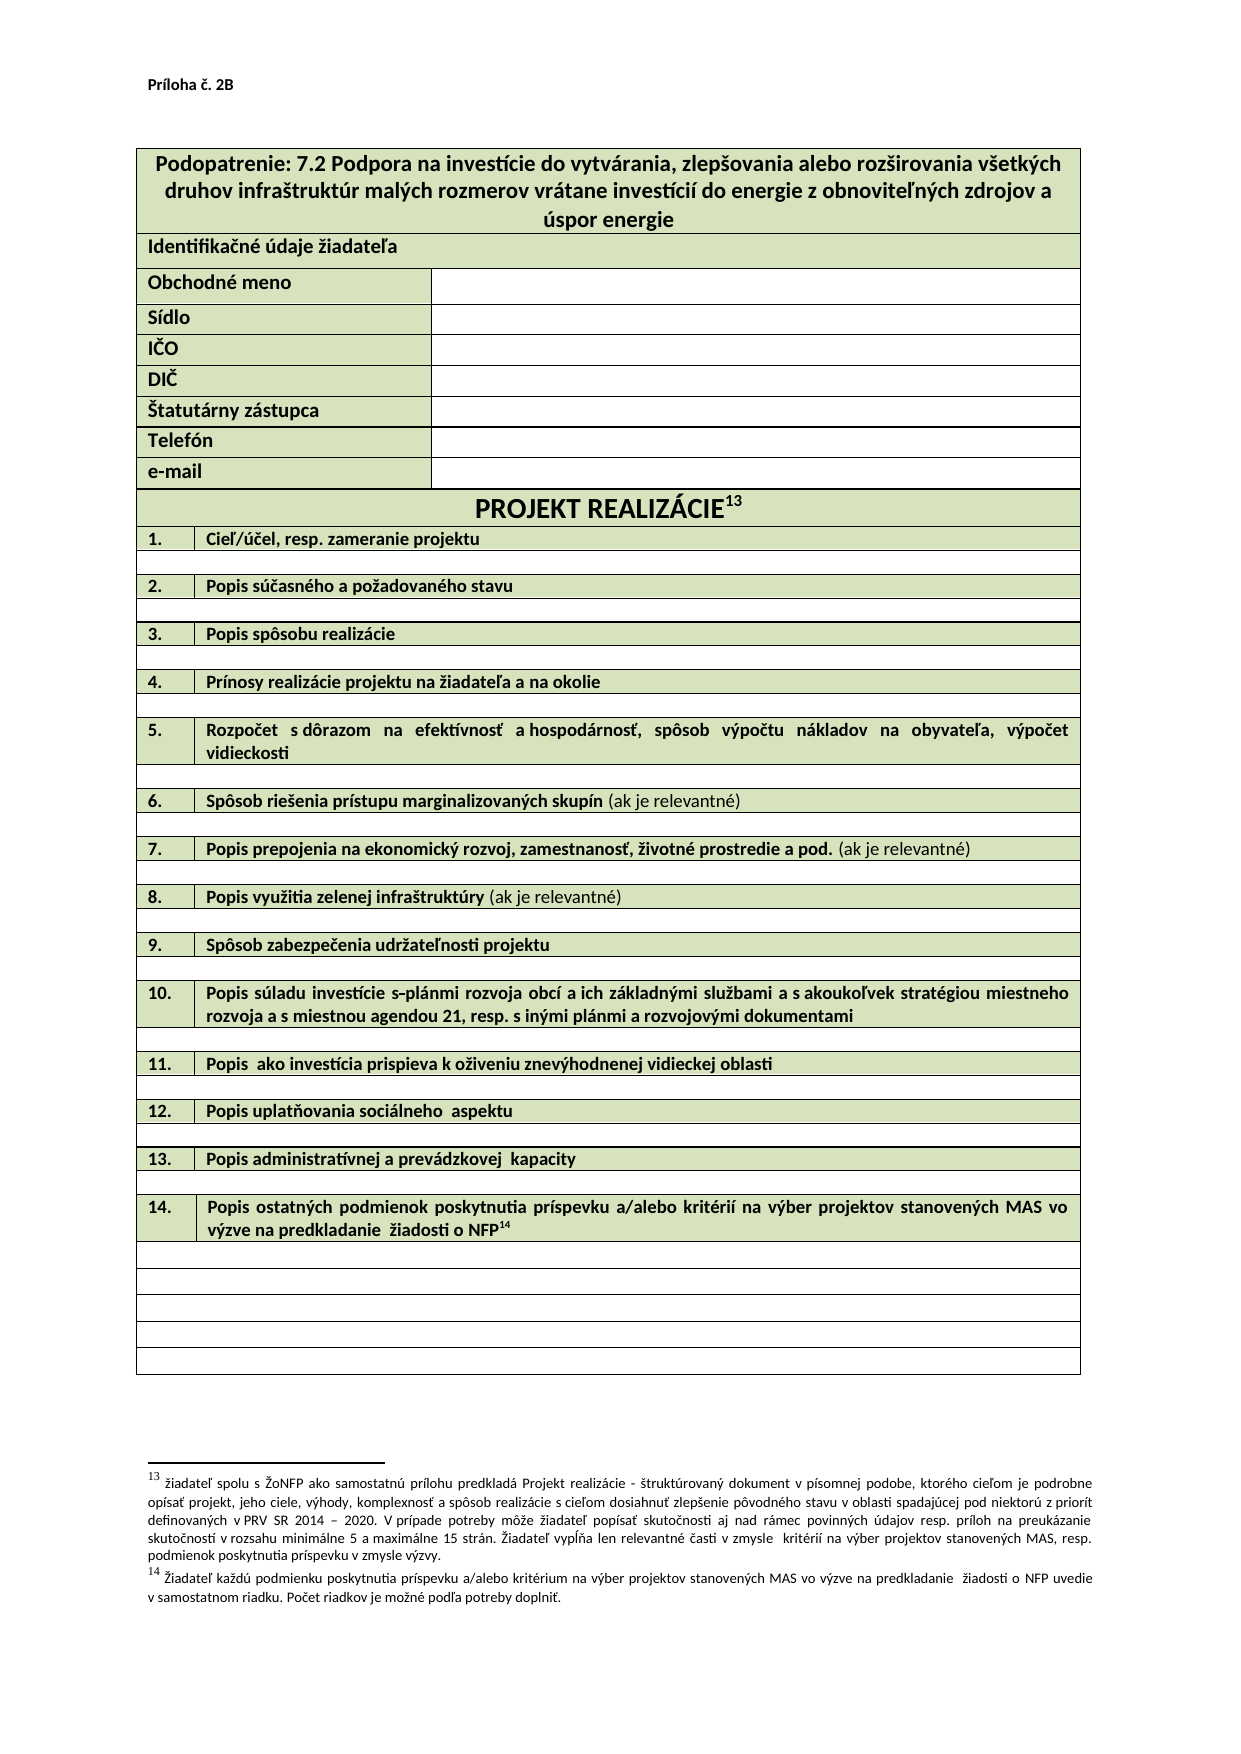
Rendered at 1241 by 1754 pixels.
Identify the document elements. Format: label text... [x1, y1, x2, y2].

table_cell 1. [137, 527, 194, 549]
table_cell Cieľ/účel, resp. zameranie projektu [195, 527, 1080, 549]
table_cell 8. [137, 885, 194, 908]
table_cell 2. [137, 575, 194, 597]
table_cell [137, 1295, 1080, 1321]
table_cell Spôsob riešenia prístupu marginalizovaných skupín (ak je relevantné) [195, 789, 1080, 812]
table_cell 9. [137, 933, 194, 956]
table_cell 11. [137, 1052, 194, 1074]
table_cell [432, 335, 1080, 365]
table_header PROJEKT REALIZÁCIE [137, 490, 1080, 526]
table_cell DIČ [137, 366, 431, 396]
table_cell Popis prepojenia na ekonomický rozvoj, zamestnanosť, životné prostredie a pod. (ak je relevantné) [195, 837, 1080, 860]
table_cell Telefón [137, 428, 431, 457]
table_cell 6. [137, 789, 194, 812]
table_cell Rozpočet s dôrazom na efektívnosť a hospodárnosť, spôsob výpočtu nákladov na obyvateľa, výpočet vidieckosti [195, 718, 1080, 764]
table_cell [137, 599, 1080, 621]
table_cell [432, 428, 1080, 457]
table_cell [432, 366, 1080, 396]
table_cell Popis ostatných podmienok poskytnutia príspevku a/alebo kritérií na výber projektov stanovených MAS vo výzve na predkladanie žiadosti o NFP [197, 1195, 1080, 1241]
table_header Podopatrenie: 7.2 Podpora na investície do vytvárania, zlepšovania alebo rozširovania všetkých druhov infraštruktúr malých rozmerov vrátane investícií do energie z obnoviteľných zdrojov a úspor energie [137, 149, 1080, 233]
table_cell [432, 458, 1080, 488]
table_cell [137, 1171, 1080, 1194]
table_cell [137, 1124, 1080, 1146]
table_cell 10. [137, 981, 194, 1027]
table_cell [137, 1322, 1080, 1347]
table_cell Popis uplatňovania sociálneho aspektu [195, 1100, 1080, 1122]
table_cell [137, 861, 1080, 884]
table_cell [137, 1269, 1080, 1294]
table_cell 12. [137, 1100, 194, 1122]
table_cell Popis ako investícia prispieva k oživeniu znevýhodnenej vidieckej oblasti [195, 1052, 1080, 1074]
table_cell [137, 551, 1080, 573]
table_cell [137, 1242, 1080, 1268]
table_cell 3. [137, 623, 194, 645]
table_cell 5. [137, 718, 194, 764]
table_cell Popis súčasného a požadovaného stavu [195, 575, 1080, 597]
table_cell 13. [137, 1148, 194, 1170]
table_cell 4. [137, 670, 194, 693]
table_cell [137, 813, 1080, 836]
table_cell Popis administratívnej a prevádzkovej kapacity [195, 1148, 1080, 1170]
table_cell Štatutárny zástupca [137, 397, 431, 426]
table_cell Identifikačné údaje žiadateľa [137, 234, 1080, 268]
table_cell [137, 765, 1080, 788]
table_cell Popis využitia zelenej infraštruktúry (ak je relevantné) [195, 885, 1080, 908]
table_cell 14. [137, 1195, 196, 1241]
table_cell [137, 1028, 1080, 1051]
table_cell Obchodné meno [137, 269, 431, 303]
table_cell [432, 305, 1080, 334]
table_cell Sídlo [137, 305, 431, 334]
table_cell [432, 269, 1080, 303]
table_cell Spôsob zabezpečenia udržateľnosti projektu [195, 933, 1080, 956]
table_cell [432, 397, 1080, 426]
table_cell [137, 646, 1080, 669]
table_cell Prínosy realizácie projektu na žiadateľa a na okolie [195, 670, 1080, 693]
table_cell e-mail [137, 458, 431, 488]
table_cell [137, 1348, 1080, 1373]
table_cell Popis súladu investície s plánmi rozvoja obcí a ich základnými službami a s akoukoľvek stratégiou miestneho rozvoja a s miestnou agendou 21, resp. s inými plánmi a rozvojovými dokumentami [195, 981, 1080, 1027]
table_cell [137, 694, 1080, 717]
table_cell [137, 957, 1080, 980]
table_cell Popis spôsobu realizácie [195, 623, 1080, 645]
table_cell [137, 1076, 1080, 1098]
table_cell 7. [137, 837, 194, 860]
table_cell IČO [137, 335, 431, 365]
table_cell [137, 909, 1080, 932]
